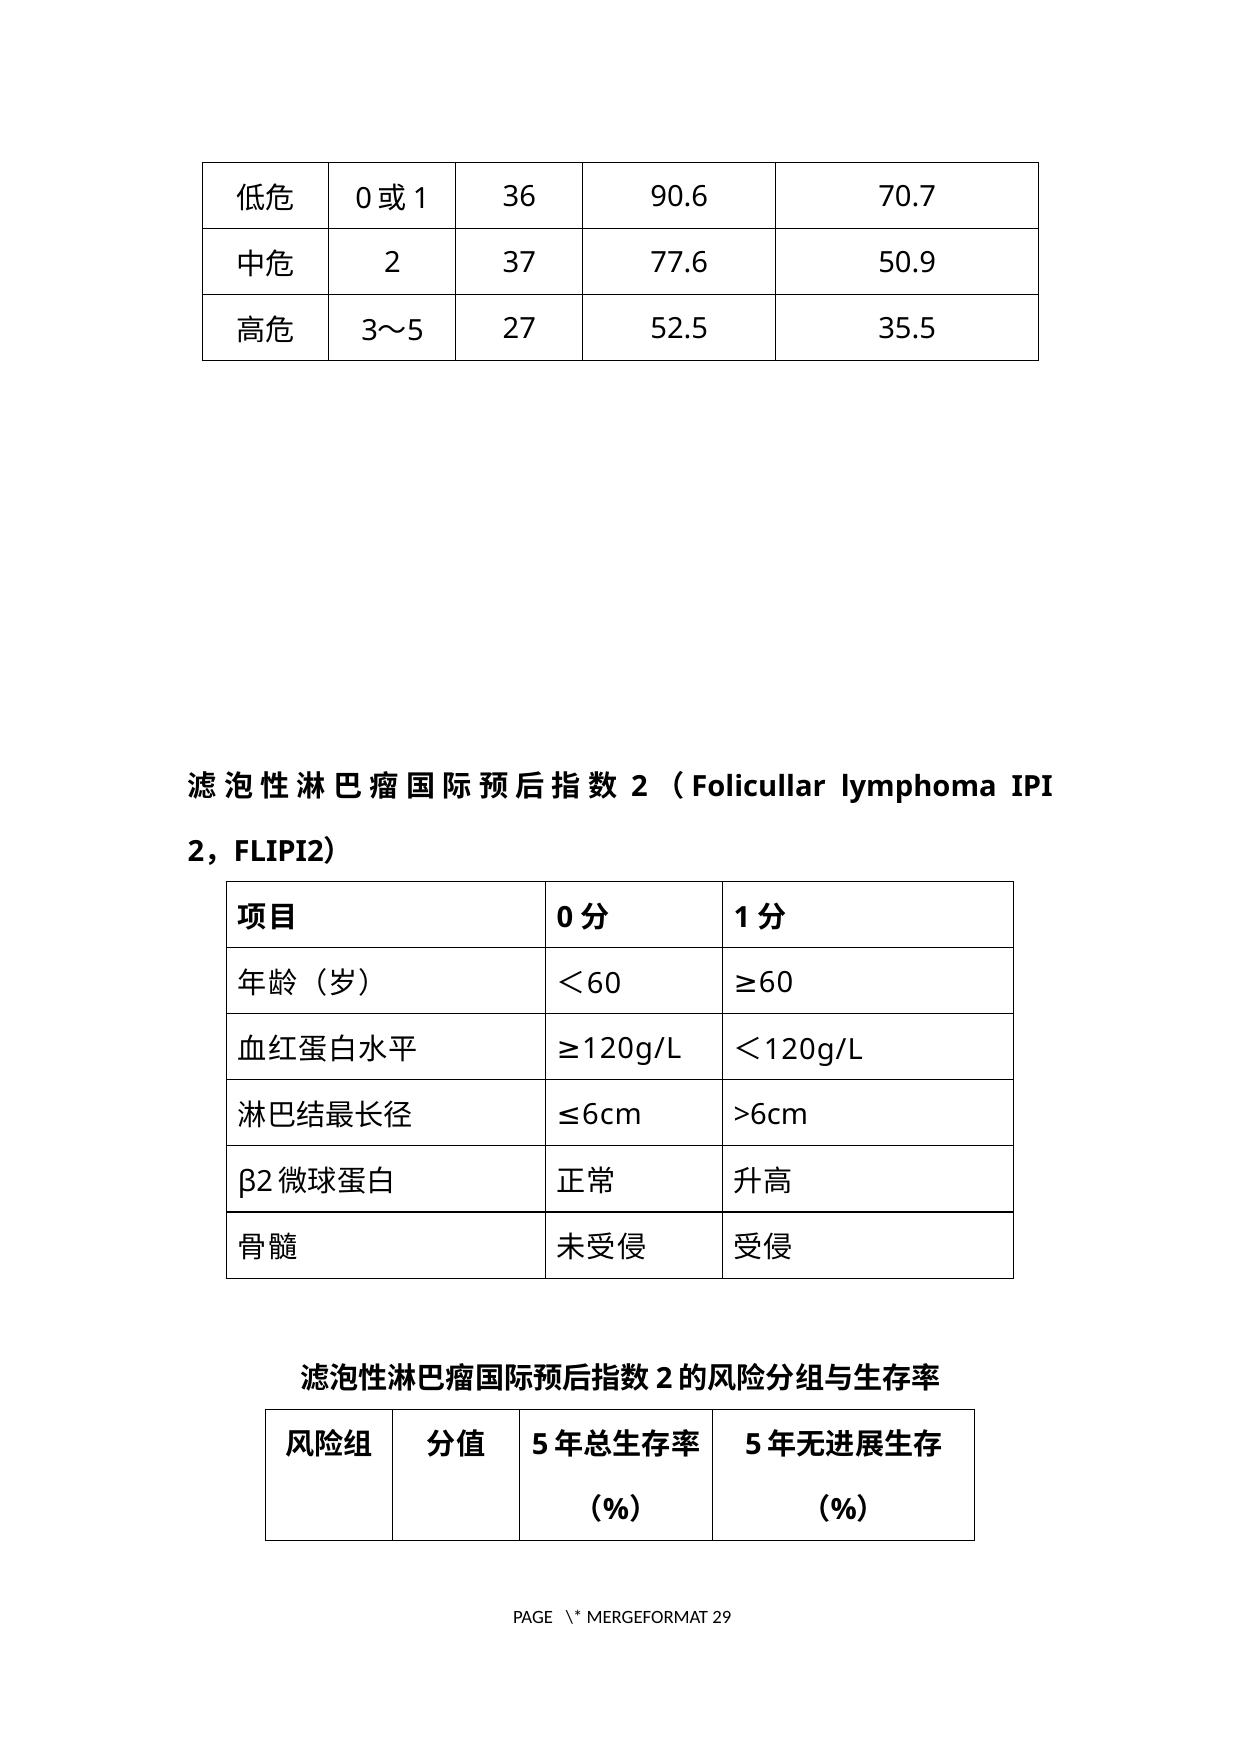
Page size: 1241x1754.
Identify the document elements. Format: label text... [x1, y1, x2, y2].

table_cell 淋巴结最长径 [227, 1080, 545, 1145]
table_header 分值 [393, 1410, 519, 1539]
table_cell >6cm [723, 1080, 1013, 1145]
text 滤泡性淋巴瘤国际预后指数2的风险分组与生存率 [187, 1343, 1053, 1408]
table_cell 90.6 [583, 163, 775, 228]
table_cell 3～5 [329, 295, 455, 360]
table_cell 低危 [203, 163, 328, 228]
table_cell 36 [456, 163, 582, 228]
table_cell 70.7 [776, 163, 1038, 228]
table_cell 2 [329, 229, 455, 294]
table_header 项目 [227, 882, 545, 947]
table_cell 正常 [546, 1146, 722, 1211]
table_cell 血红蛋白水平 [227, 1014, 545, 1079]
table_cell 35.5 [776, 295, 1038, 360]
table_header 风险组 [266, 1410, 392, 1539]
table_cell 50.9 [776, 229, 1038, 294]
table_cell 年龄（岁） [227, 948, 545, 1013]
table_header 0分 [546, 882, 722, 947]
table_cell ＜120g/L [723, 1014, 1013, 1079]
table_header 5年总生存率（%） [520, 1410, 712, 1539]
table_cell 中危 [203, 229, 328, 294]
table_cell 77.6 [583, 229, 775, 294]
table_cell ≤6cm [546, 1080, 722, 1145]
table_cell 未受侵 [546, 1213, 722, 1277]
table_header 1分 [723, 882, 1013, 947]
table_cell 37 [456, 229, 582, 294]
table_cell 升高 [723, 1146, 1013, 1211]
table_cell ≥60 [723, 948, 1013, 1013]
table_cell 52.5 [583, 295, 775, 360]
text 滤泡性淋巴瘤国际预后指数2（Folicullar lymphoma IPI 2，FLIPI2） [187, 751, 1053, 881]
table_cell 骨髓 [227, 1213, 545, 1277]
table_cell ＜60 [546, 948, 722, 1013]
table_cell 受侵 [723, 1213, 1013, 1277]
table_cell 0或1 [329, 163, 455, 228]
table_header 5年无进展生存（%） [713, 1410, 974, 1539]
table_cell β2微球蛋白 [227, 1146, 545, 1211]
table_cell 27 [456, 295, 582, 360]
table_cell 高危 [203, 295, 328, 360]
table_cell ≥120g/L [546, 1014, 722, 1079]
